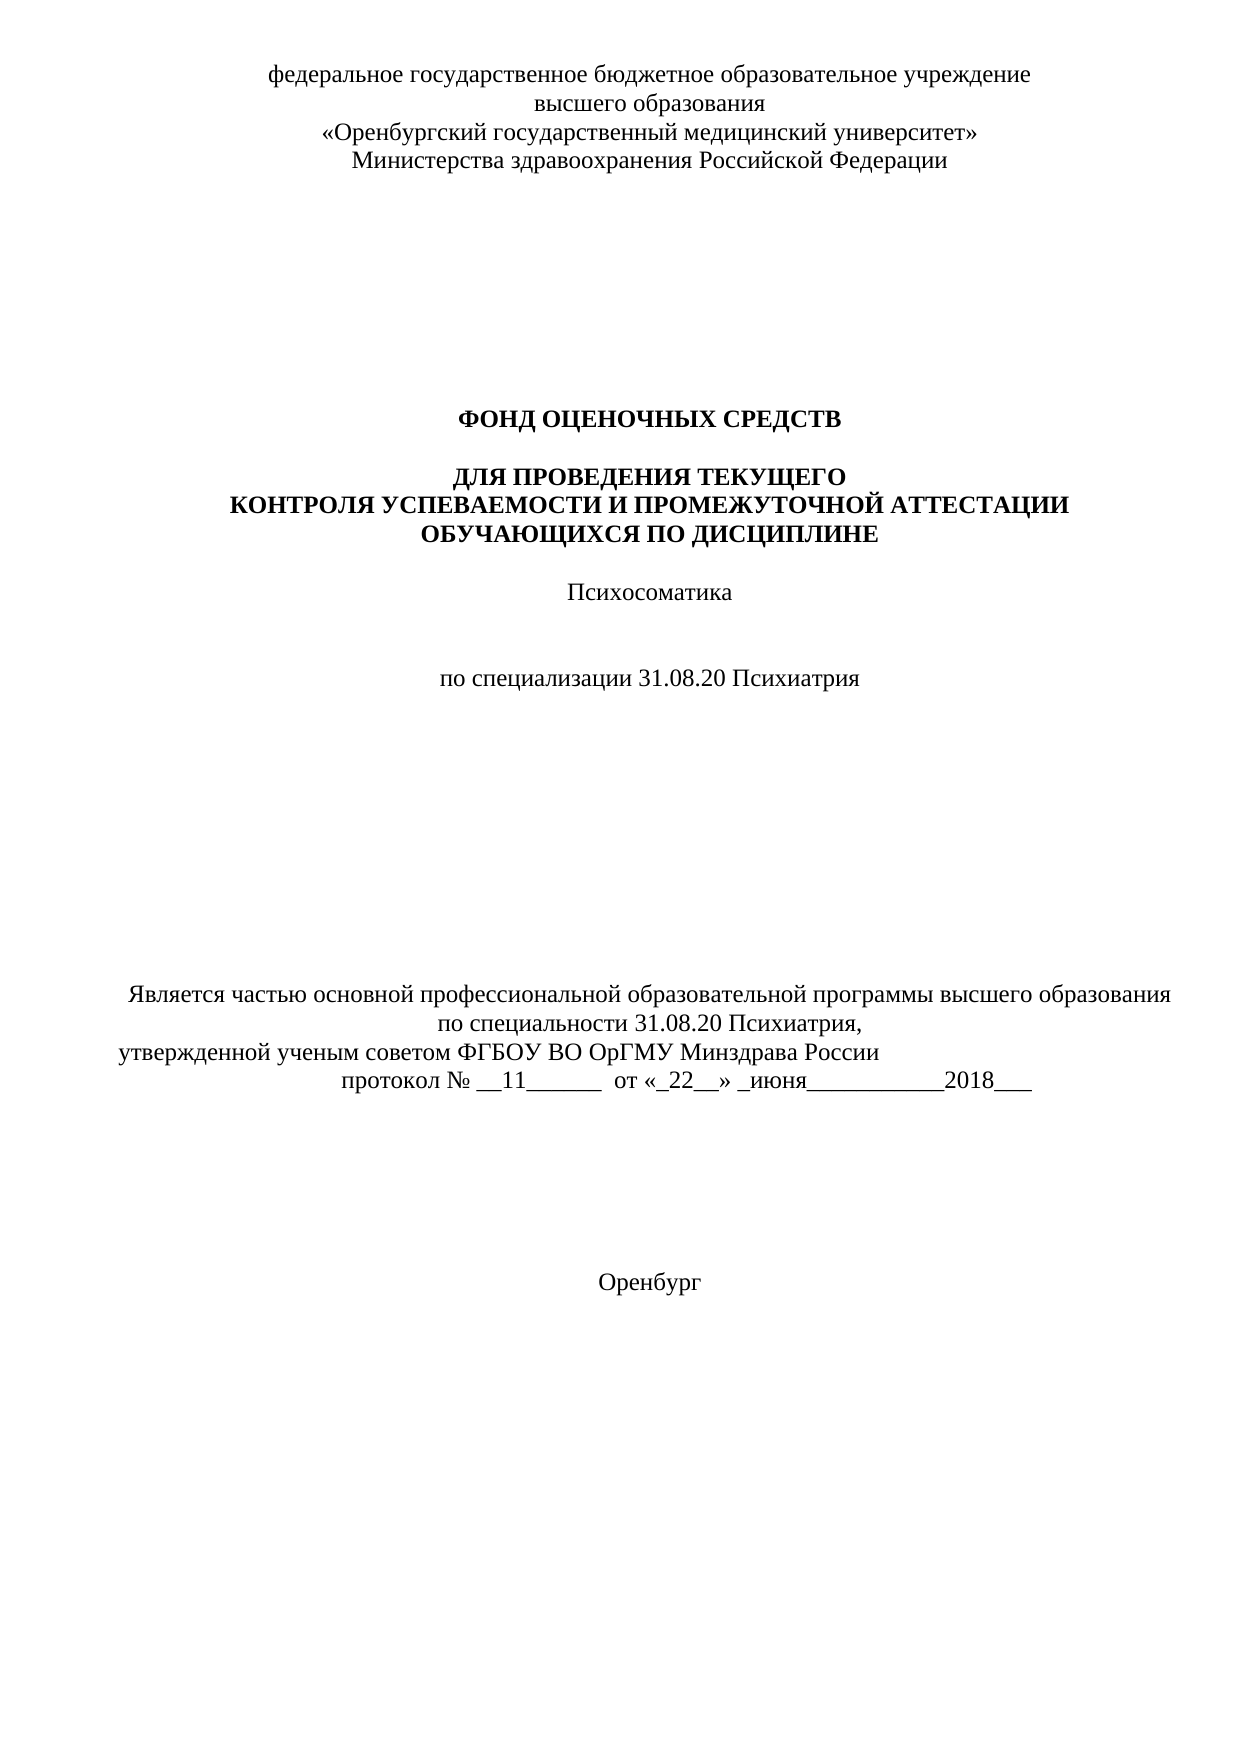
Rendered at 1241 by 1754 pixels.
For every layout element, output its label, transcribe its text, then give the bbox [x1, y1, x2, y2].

text ДЛЯ ПРОВЕДЕНИЯ ТЕКУЩЕГО [118, 462, 1181, 490]
text Психосоматика [118, 577, 1181, 605]
text Оренбург [118, 1267, 1181, 1295]
text утвержденной ученым советом ФГБОУ ВО ОрГМУ Минздрава России [118, 1037, 1181, 1065]
text КОНТРОЛЯ УСПЕВАЕМОСТИ И ПРОМЕЖУТОЧНОЙ АТТЕСТАЦИИ [118, 490, 1181, 519]
text «Оренбургский государственный медицинский университет» [118, 117, 1181, 145]
text ОБУЧАЮЩИХСЯ ПО ДИСЦИПЛИНЕ [118, 519, 1181, 548]
text по специализации 31.08.20 Психиатрия [118, 663, 1181, 692]
text Министерства здравоохранения Российской Федерации [118, 145, 1181, 174]
text федеральное государственное бюджетное образовательное учреждение [118, 59, 1181, 88]
text высшего образования [118, 88, 1181, 117]
text Является частью основной профессиональной образовательной программы высшего образования по специальности 31.08.20 Психиатрия, [118, 979, 1181, 1037]
text ФОНД ОЦЕНОЧНЫХ СРЕДСТВ [118, 404, 1181, 433]
text протокол № __11______ от «_22__» _июня___________2018___ [118, 1065, 1181, 1094]
